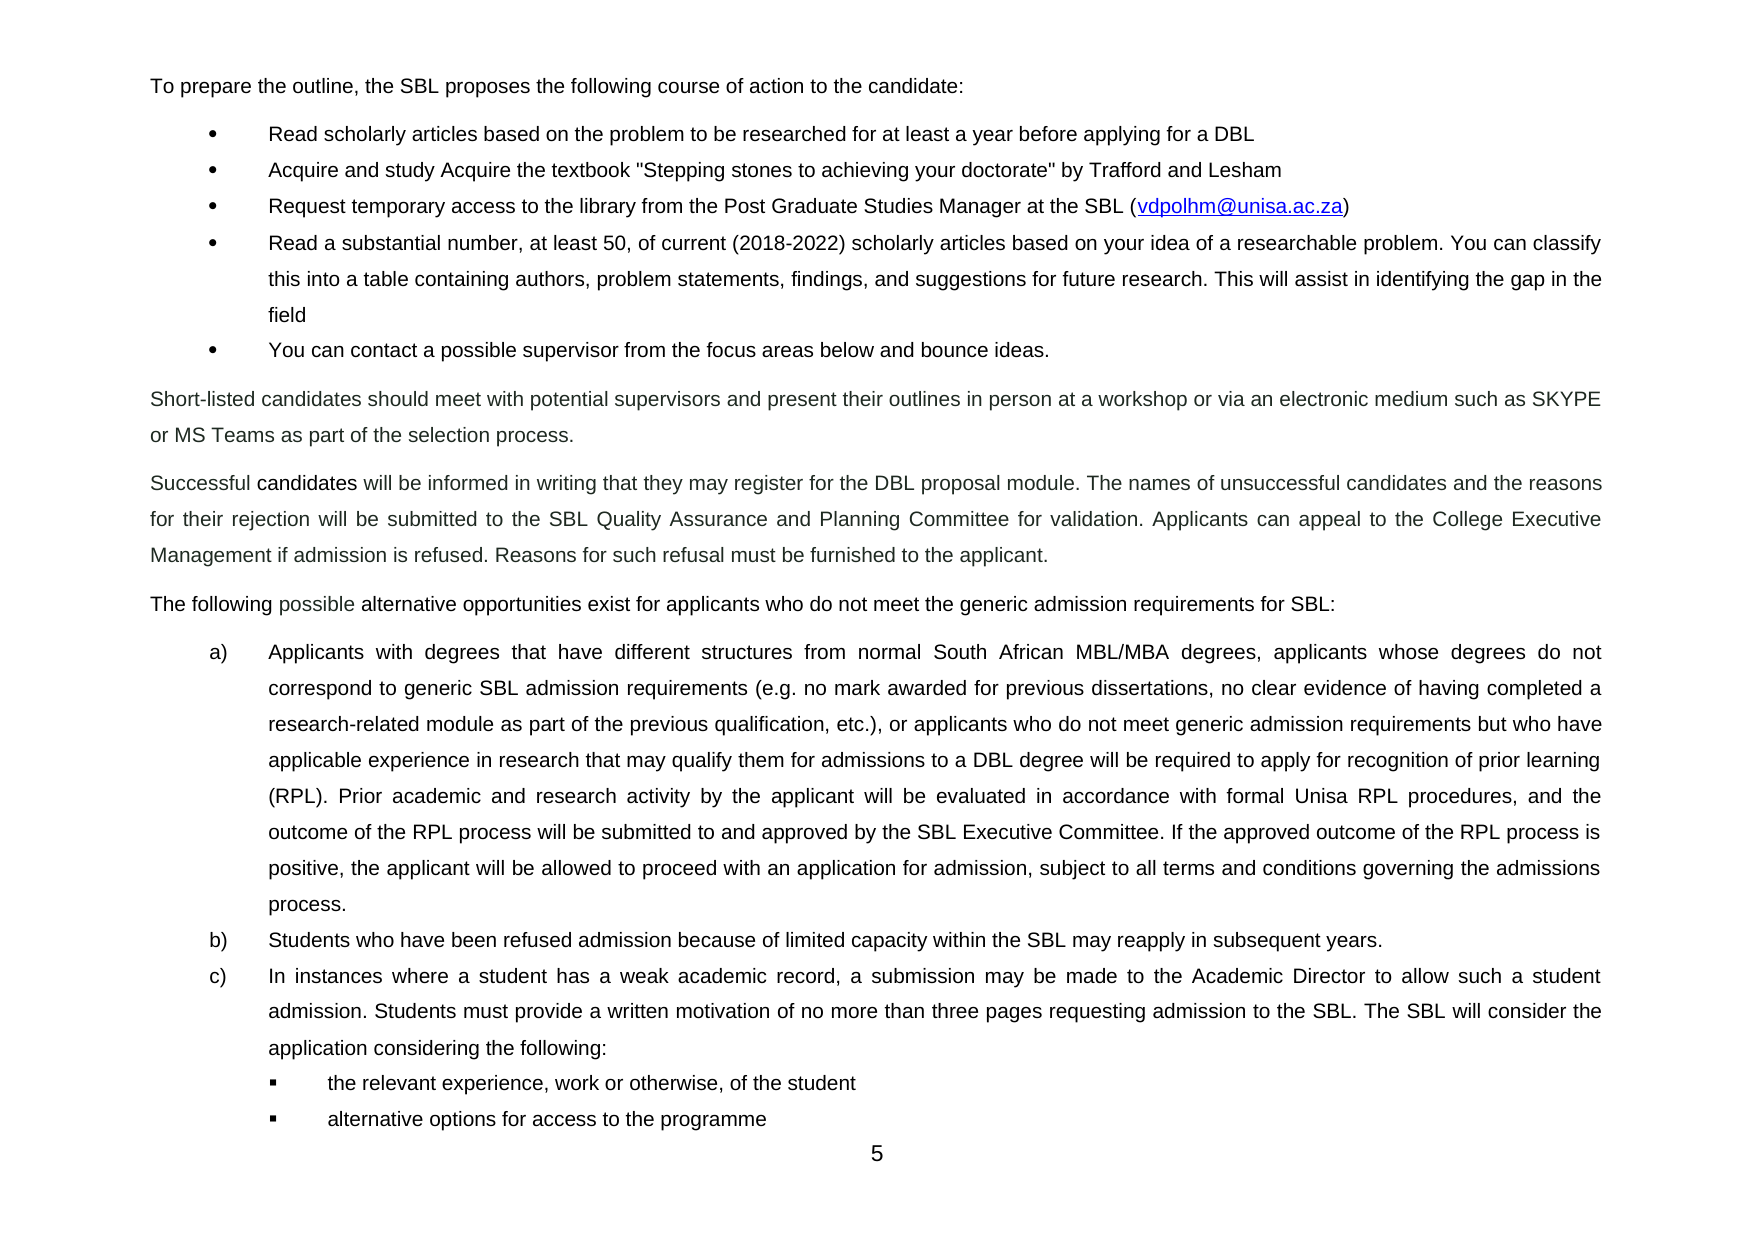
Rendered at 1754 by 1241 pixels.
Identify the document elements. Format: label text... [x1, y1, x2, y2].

text Short-listed candidates should meet with potential supervisors and present their outlines in person at a workshop or via an electronic medium such as SKYPE or MS Teams as part of the selection process. [150, 387, 1604, 447]
list Read a substantial number, at least 50, of current (2018-2022) scholarly articles based on your idea of a researchable problem. You can classify this into a table containing authors, problem statements, findings, and suggestions for future research. This will assist in identifying the gap in the field [209, 230, 1604, 326]
list Students who have been refused admission because of limited capacity within the SBL may reapply in subsequent years. [209, 927, 1604, 951]
list Acquire and study Acquire the textbook "Stepping stones to achieving your doctorate" by Trafford and Lesham [209, 158, 1604, 182]
text The following possible alternative opportunities exist for applicants who do not meet the generic admission requirements for SBL: [150, 592, 1604, 616]
list alternative options for access to the programme [268, 1107, 1604, 1131]
list Read scholarly articles based on the problem to be researched for at least a year before applying for a DBL [209, 122, 1604, 146]
text To prepare the outline, the SBL proposes the following course of action to the candidate: [150, 74, 1604, 98]
list Request temporary access to the library from the Post Graduate Studies Manager at the SBL (vdpolhm@unisa.ac.za) [209, 194, 1604, 218]
list You can contact a possible supervisor from the focus areas below and bounce ideas. [209, 338, 1604, 362]
list In instances where a student has a weak academic record, a submission may be made to the Academic Director to allow such a student admission. Students must provide a written motivation of no more than three pages requesting admission to the SBL. The SBL will consider the application considering the following: [209, 963, 1604, 1059]
text Successful candidates will be informed in writing that they may register for the DBL proposal module. The names of unsuccessful candidates and the reasons for their rejection will be submitted to the SBL Quality Assurance and Planning Committee for validation. Applicants can appeal to the College Executive Management if admission is refused. Reasons for such refusal must be furnished to the applicant. [150, 471, 1604, 567]
list Applicants with degrees that have different structures from normal South African MBL/MBA degrees, applicants whose degrees do not correspond to generic SBL admission requirements (e.g. no mark awarded for previous dissertations, no clear evidence of having completed a research-related module as part of the previous qualification, etc.), or applicants who do not meet generic admission requirements but who have applicable experience in research that may qualify them for admissions to a DBL degree will be required to apply for recognition of prior learning (RPL). Prior academic and research activity by the applicant will be evaluated in accordance with formal Unisa RPL procedures, and the outcome of the RPL process will be submitted to and approved by the SBL Executive Committee. If the approved outcome of the RPL process is positive, the applicant will be allowed to proceed with an application for admission, subject to all terms and conditions governing the admissions process. [209, 640, 1604, 916]
list the relevant experience, work or otherwise, of the student [268, 1071, 1604, 1095]
